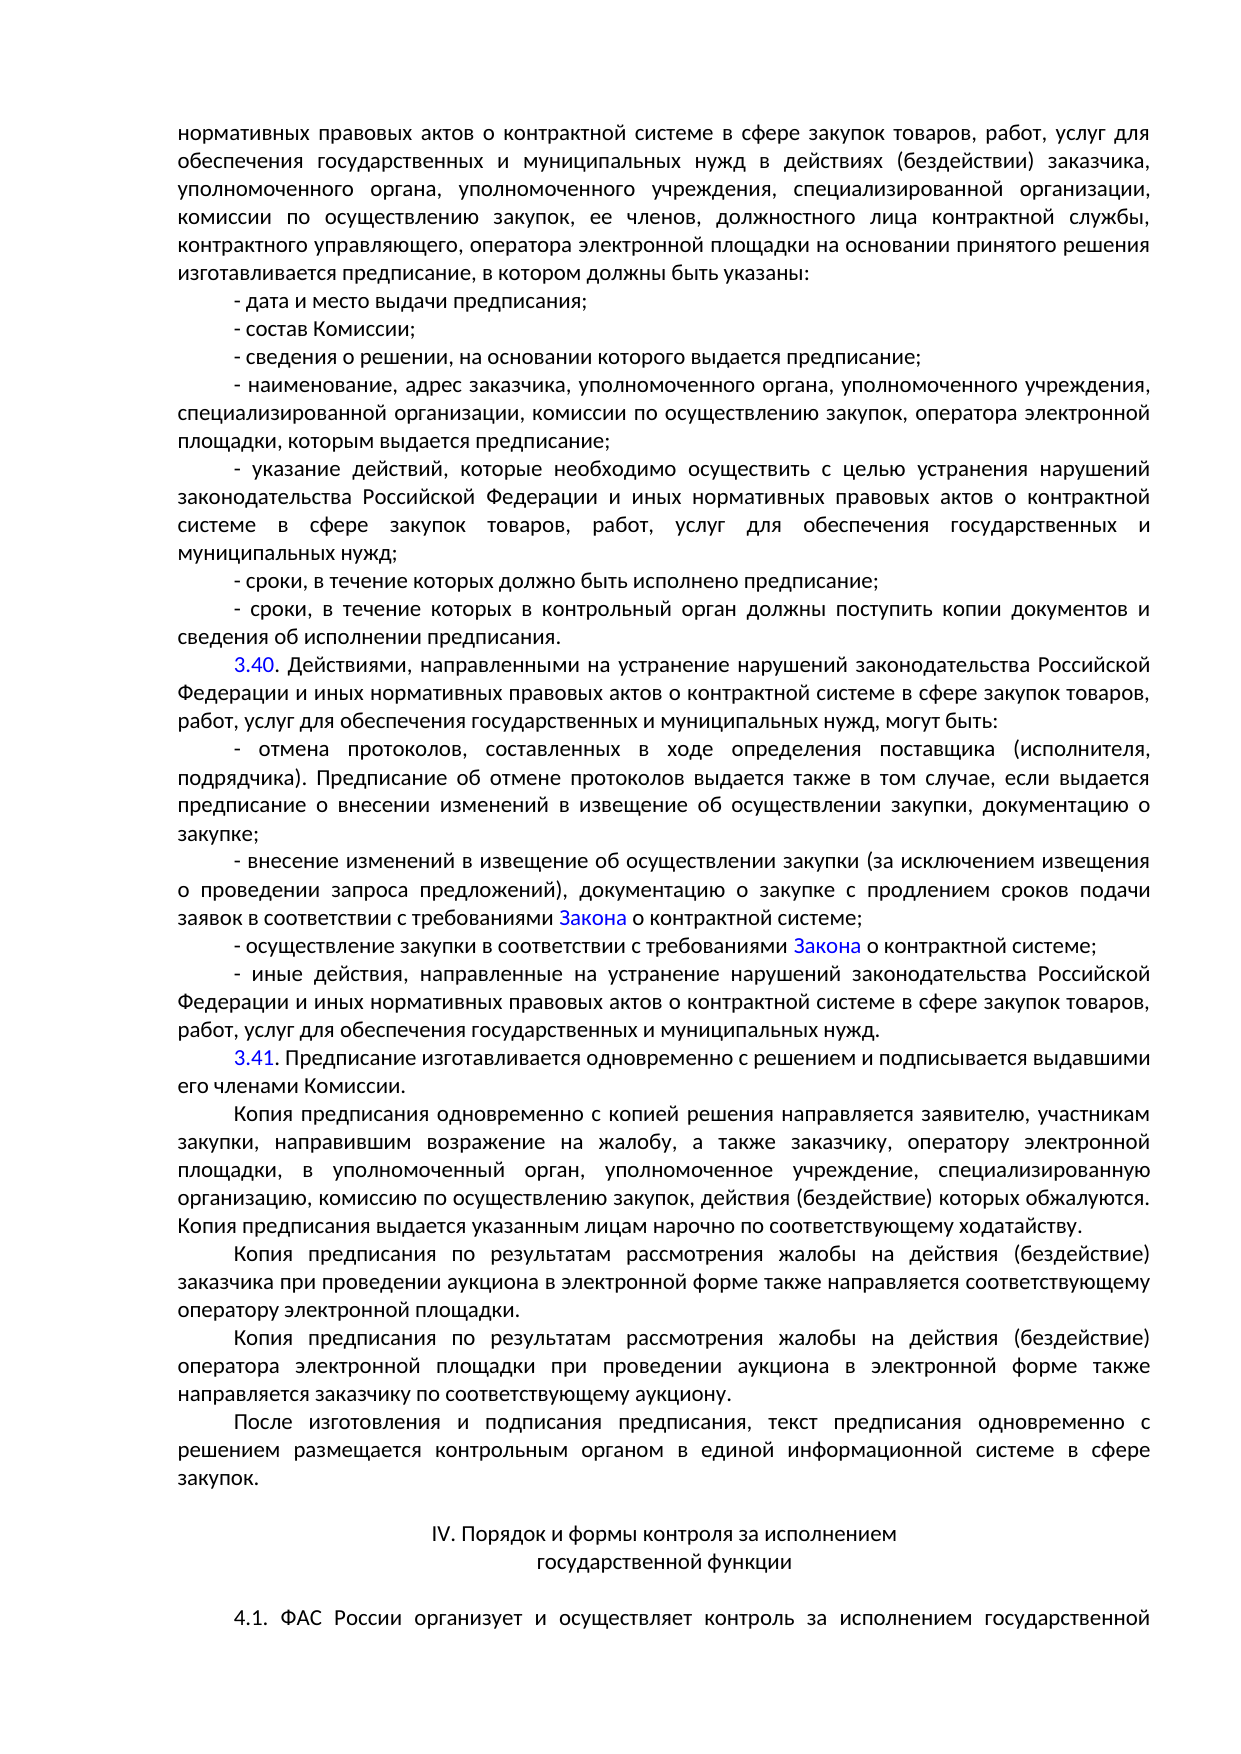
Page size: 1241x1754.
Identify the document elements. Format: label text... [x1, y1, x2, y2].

text После изготовления и подписания предписания, текст предписания одновременно с решением размещается контрольным органом в единой информационной системе в сфере закупок. [177, 1407, 1152, 1491]
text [177, 118, 1152, 286]
text - иные действия, направленные на устранение нарушений законодательства Российской Федерации и иных нормативных правовых актов о контрактной системе в сфере закупок товаров, работ, услуг для обеспечения государственных и муниципальных нужд. [177, 959, 1152, 1043]
text - внесение изменений в извещение об осуществлении закупки (за исключением извещения о проведении запроса предложений), документацию о закупке с продлением сроков подачи заявок в соответствии с требованиями Закона о контрактной системе; [177, 847, 1152, 931]
text Копия предписания по результатам рассмотрения жалобы на действия (бездействие) заказчика при проведении аукциона в электронной форме также направляется соответствующему оператору электронной площадки. [177, 1239, 1152, 1323]
text государственной функции [177, 1547, 1152, 1575]
text - сроки, в течение которых в контрольный орган должны поступить копии документов и сведения об исполнении предписания. [177, 594, 1152, 651]
text - указание действий, которые необходимо осуществить с целью устранения нарушений законодательства Российской Федерации и иных нормативных правовых актов о контрактной системе в сфере закупок товаров, работ, услуг для обеспечения государственных и муниципальных нужд; [177, 454, 1152, 566]
text IV. Порядок и формы контроля за исполнением [177, 1519, 1152, 1547]
text Копия предписания по результатам рассмотрения жалобы на действия (бездействие) оператора электронной площадки при проведении аукциона в электронной форме также направляется заказчику по соответствующему аукциону. [177, 1323, 1152, 1407]
text - состав Комиссии; [177, 314, 1152, 342]
text - осуществление закупки в соответствии с требованиями Закона о контрактной системе; [177, 931, 1152, 959]
text 3.40. Действиями, направленными на устранение нарушений законодательства Российской Федерации и иных нормативных правовых актов о контрактной системе в сфере закупок товаров, работ, услуг для обеспечения государственных и муниципальных нужд, могут быть: [177, 651, 1152, 734]
text 3.41. Предписание изготавливается одновременно с решением и подписывается выдавшими его членами Комиссии. [177, 1043, 1152, 1099]
text - отмена протоколов, составленных в ходе определения поставщика (исполнителя, подрядчика). Предписание об отмене протоколов выдается также в том случае, если выдается предписание о внесении изменений в извещение об осуществлении закупки, документацию о закупке; [177, 734, 1152, 847]
text Копия предписания одновременно с копией решения направляется заявителю, участникам закупки, направившим возражение на жалобу, а также заказчику, оператору электронной площадки, в уполномоченный орган, уполномоченное учреждение, специализированную организацию, комиссию по осуществлению закупок, действия (бездействие) которых обжалуются. Копия предписания выдается указанным лицам нарочно по соответствующему ходатайству. [177, 1099, 1152, 1239]
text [177, 1603, 1152, 1631]
text - сведения о решении, на основании которого выдается предписание; [177, 342, 1152, 370]
text - наименование, адрес заказчика, уполномоченного органа, уполномоченного учреждения, специализированной организации, комиссии по осуществлению закупок, оператора электронной площадки, которым выдается предписание; [177, 370, 1152, 454]
text - дата и место выдачи предписания; [177, 286, 1152, 314]
text - сроки, в течение которых должно быть исполнено предписание; [177, 566, 1152, 594]
